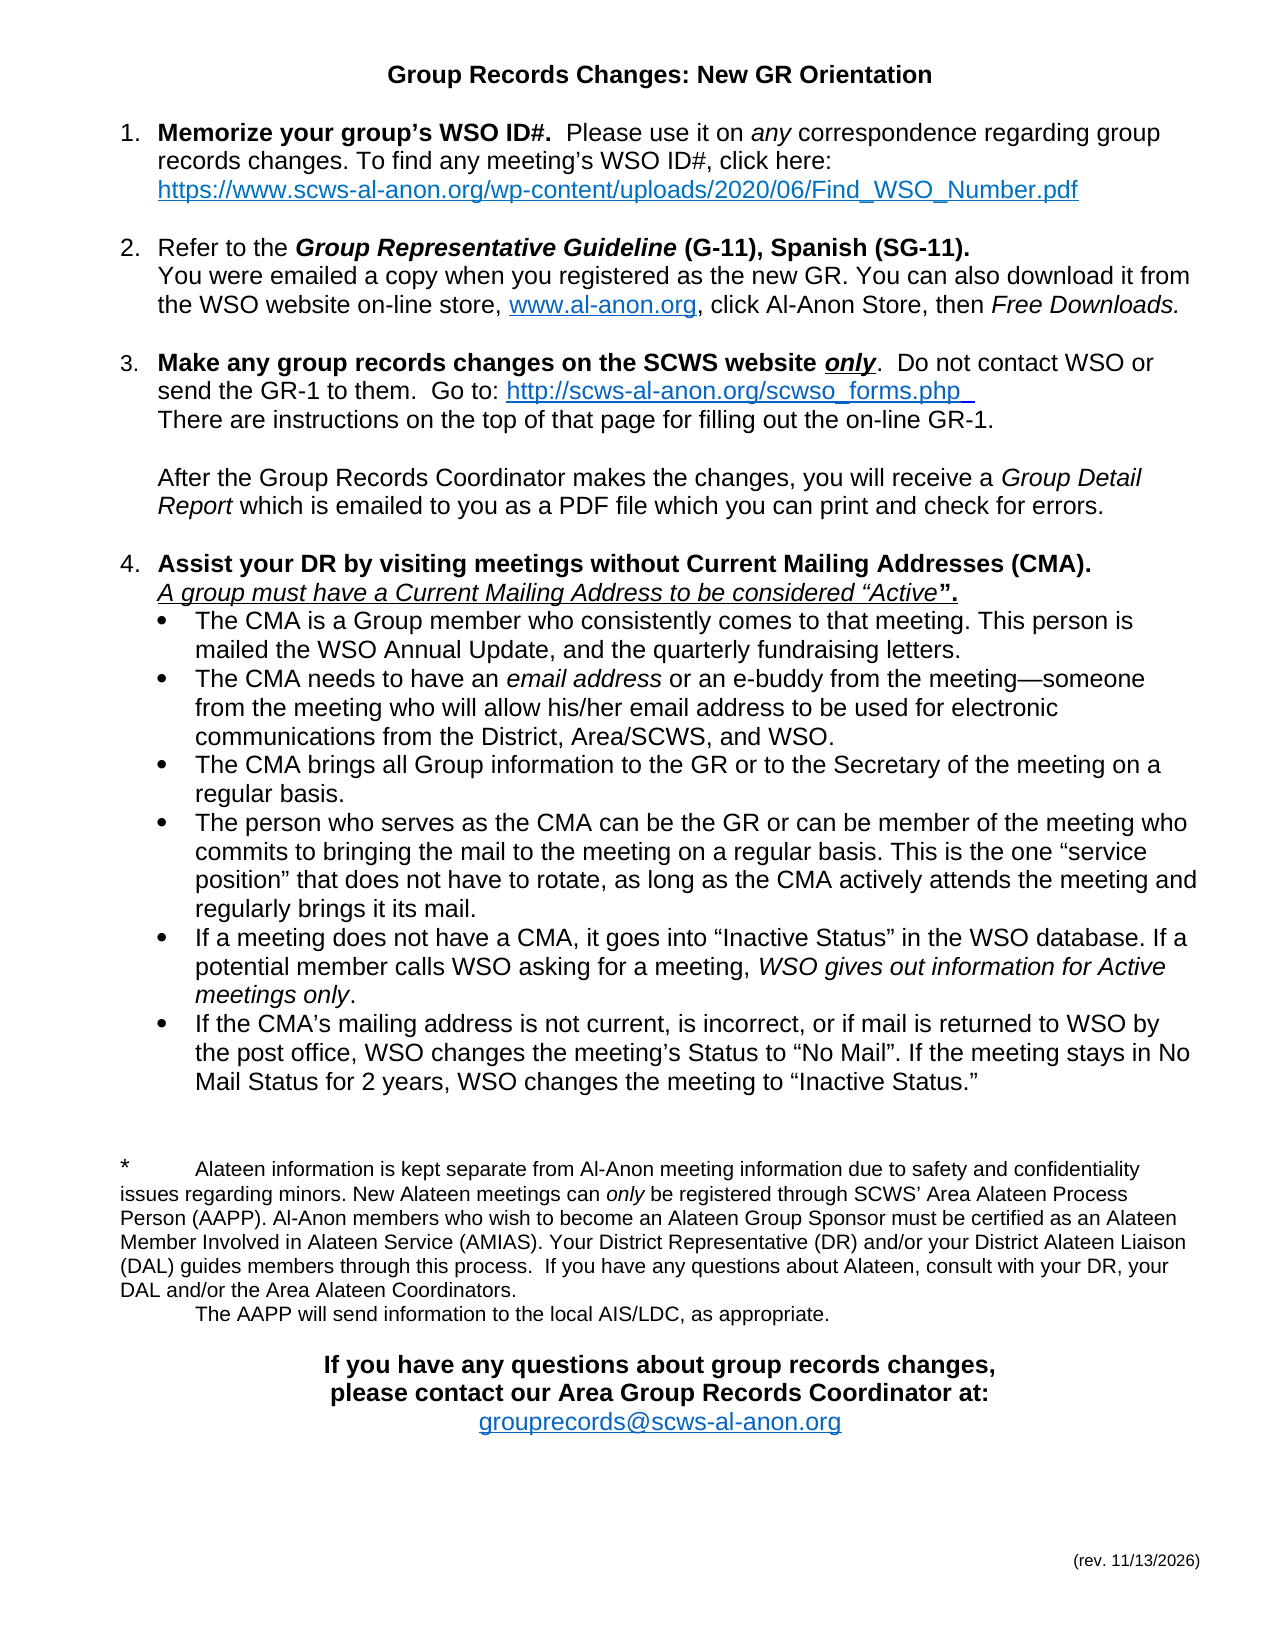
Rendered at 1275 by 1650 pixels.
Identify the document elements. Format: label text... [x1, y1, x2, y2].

list The person who serves as the CMA can be the GR or can be member of the meeting who commits to bringing the mail to the meeting on a regular basis. This is the one “service position” that does not have to rotate, as long as the CMA actively attends the meeting and regularly brings it its mail. [157, 808, 1200, 923]
list The CMA brings all Group information to the GR or to the Secretary of the meeting on a regular basis. [157, 750, 1200, 808]
list If a meeting does not have a CMA, it goes into “Inactive Status” in the WSO database. If a potential member calls WSO asking for a meeting, WSO gives out information for Active meetings only. [157, 923, 1200, 1009]
list You were emailed a copy when you registered as the new GR. You can also download it from the WSO website on-line store, www.al-anon.org, click Al-Anon Store, then Free Downloads. [157, 261, 1200, 319]
list The CMA needs to have an email address or an e-buddy from the meeting—someone from the meeting who will allow his/her email address to be used for electronic communications from the District, Area/SCWS, and WSO. [157, 664, 1200, 750]
list Make any group records changes on the SCWS website only. Do not contact WSO or send the GR-1 to them. Go to: http://scws-al-anon.org/scwso_forms.php [120, 347, 1200, 405]
list Memorize your group’s WSO ID#. Please use it on any correspondence regarding group records changes. To find any meeting’s WSO ID#, click here: [120, 117, 1200, 175]
text please contact our Area Group Records Coordinator at: [120, 1378, 1200, 1407]
list https://www.scws-al-anon.org/wp-content/uploads/2020/06/Find_WSO_Number.pdf [157, 175, 1200, 204]
list If the CMA’s mailing address is not current, is incorrect, or if mail is returned to WSO by the post office, WSO changes the meeting’s Status to “No Mail”. If the meeting stays in No Mail Status for 2 years, WSO changes the meeting to “Inactive Status.” [157, 1009, 1200, 1096]
text If you have any questions about group records changes, [120, 1349, 1200, 1378]
list A group must have a Current Mailing Address to be considered “Active”. [157, 577, 1200, 606]
text grouprecords@scws-al-anon.org [120, 1407, 1200, 1436]
text (rev. 4/10/2021) [120, 1551, 1200, 1570]
list Assist your DR by visiting meetings without Current Mailing Addresses (CMA). [120, 549, 1200, 577]
text * Alateen information is kept separate from Al-Anon meeting information due to safety and confidentiality issues regarding minors. New Alateen meetings can only be registered through SCWS’ Area Alateen Process Person (AAPP). Al-Anon members who wish to become an Alateen Group Sponsor must be certified as an Alateen Member Involved in Alateen Service (AMIAS). Your District Representative (DR) and/or your District Alateen Liaison (DAL) guides members through this process. If you have any questions about Alateen, consult with your DR, your DAL and/or the Area Alateen Coordinators. [120, 1153, 1200, 1302]
text After the Group Records Coordinator makes the changes, you will receive a Group Detail Report which is emailed to you as a PDF file which you can print and check for errors. [157, 462, 1200, 520]
text The AAPP will send information to the local AIS/LDC, as appropriate. [120, 1302, 1200, 1326]
list Refer to the Group Representative Guideline (G-11), Spanish (SG-11). [120, 232, 1200, 261]
list The CMA is a Group member who consistently comes to that meeting. This person is mailed the WSO Annual Update, and the quarterly fundraising letters. [157, 606, 1200, 664]
text There are instructions on the top of that page for filling out the on-line GR-1. [157, 405, 1200, 434]
text Group Records Changes: New GR Orientation [120, 60, 1200, 89]
